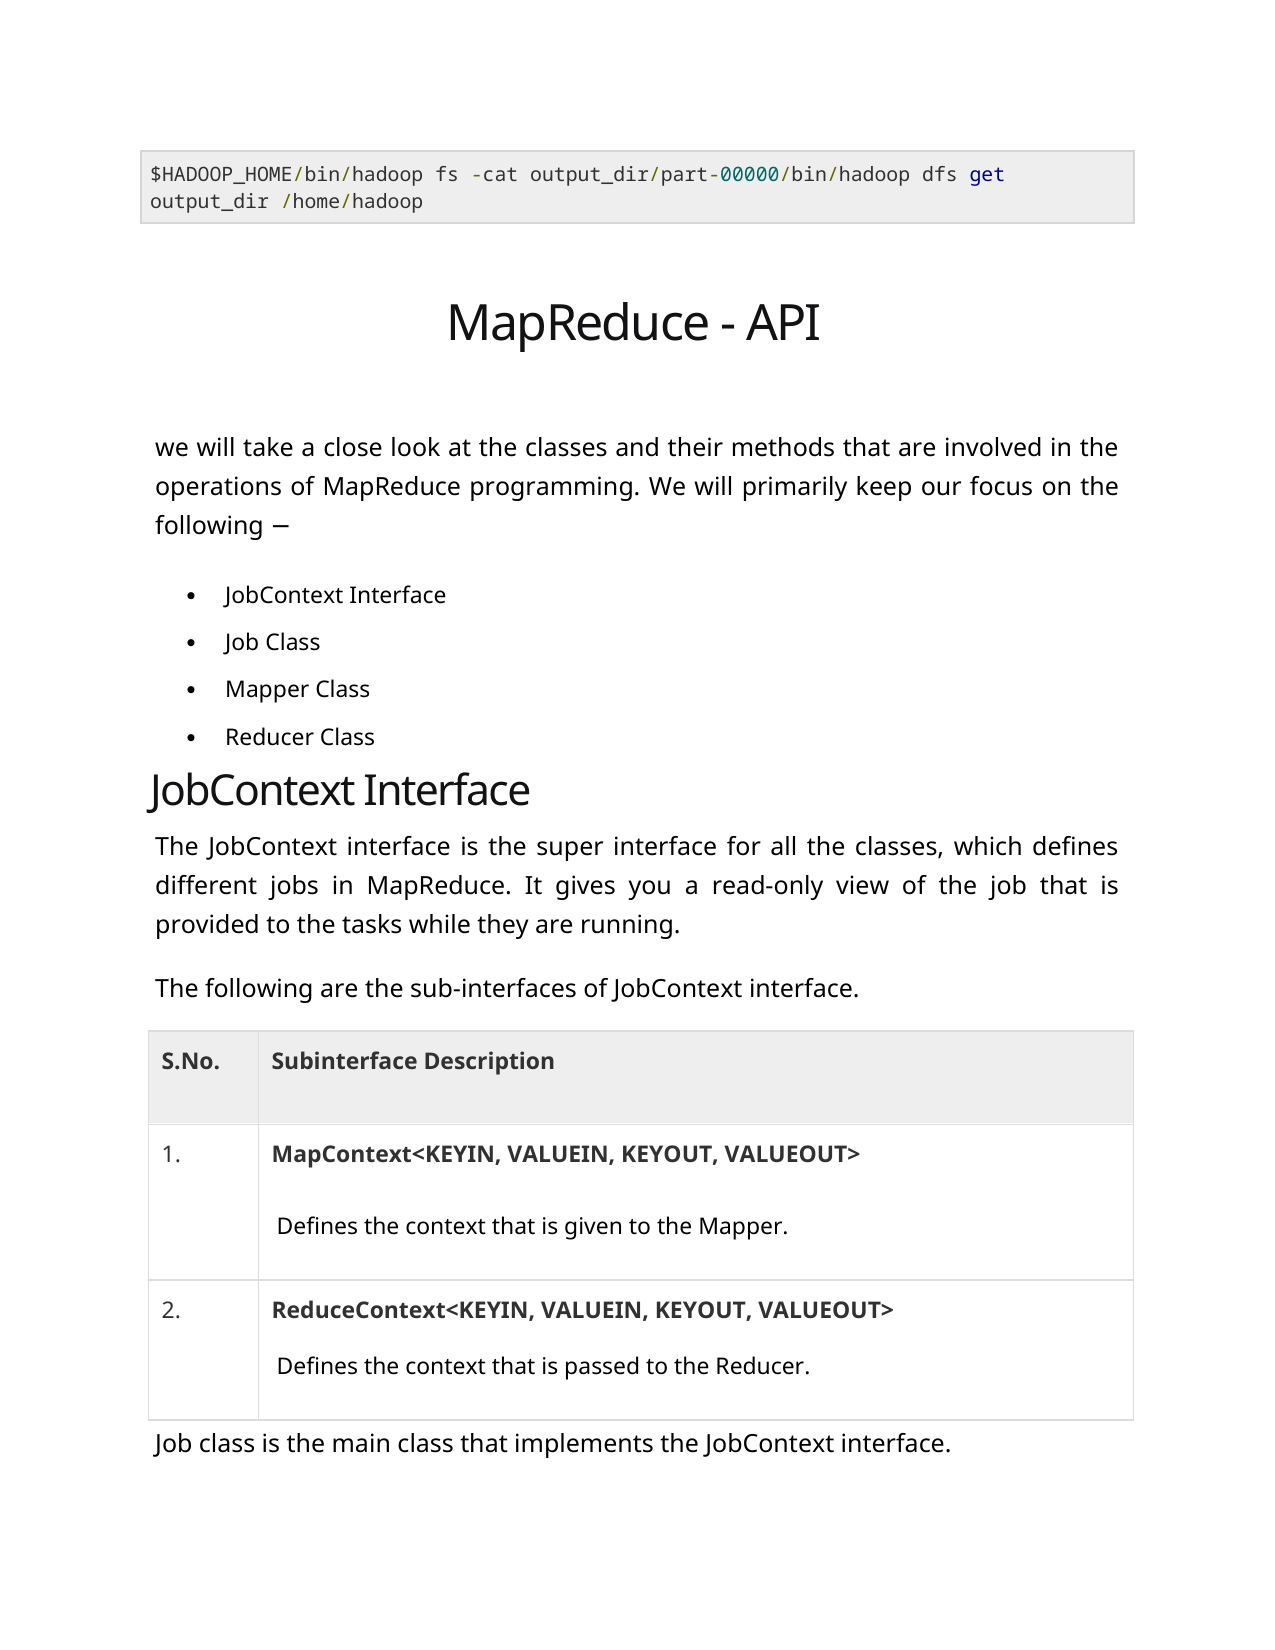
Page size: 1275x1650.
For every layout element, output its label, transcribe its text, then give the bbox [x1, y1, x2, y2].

list Mapper Class [187, 666, 1125, 705]
list Job Class [187, 618, 1125, 657]
table_cell 1. [149, 1125, 258, 1279]
list Reducer Class [187, 713, 1125, 752]
text we will take a close look at the classes and their methods that are involved in the operations of MapReduce programming. We will primarily keep our focus on the following − [155, 424, 1120, 542]
text $HADOOP_HOME/bin/hadoop fs -cat output_dir/part-00000/bin/hadoop dfs get output_dir /home/hadoop [142, 152, 1133, 222]
table_cell MapContext<KEYIN, VALUEIN, KEYOUT, VALUEOUT> Defines the context that is given to the Mapper. [259, 1125, 1133, 1279]
table_cell 2. [149, 1281, 258, 1419]
text The JobContext interface is the super interface for all the classes, which defines different jobs in MapReduce. It gives you a read-only view of the job that is provided to the tasks while they are running. [155, 823, 1120, 941]
text Job class is the main class that implements the JobContext interface. [155, 1421, 1120, 1459]
list JobContext Interface [187, 571, 1125, 610]
table_cell ReduceContext<KEYIN, VALUEIN, KEYOUT, VALUEOUT> Defines the context that is passed to the Reducer. [259, 1281, 1133, 1419]
subtitle JobContext Interface [150, 760, 1120, 818]
table_header Subinterface Description [259, 1032, 1133, 1123]
subtitle MapReduce - API [150, 287, 1120, 355]
text The following are the sub-interfaces of JobContext interface. [155, 966, 1120, 1005]
table_header S.No. [149, 1032, 258, 1123]
